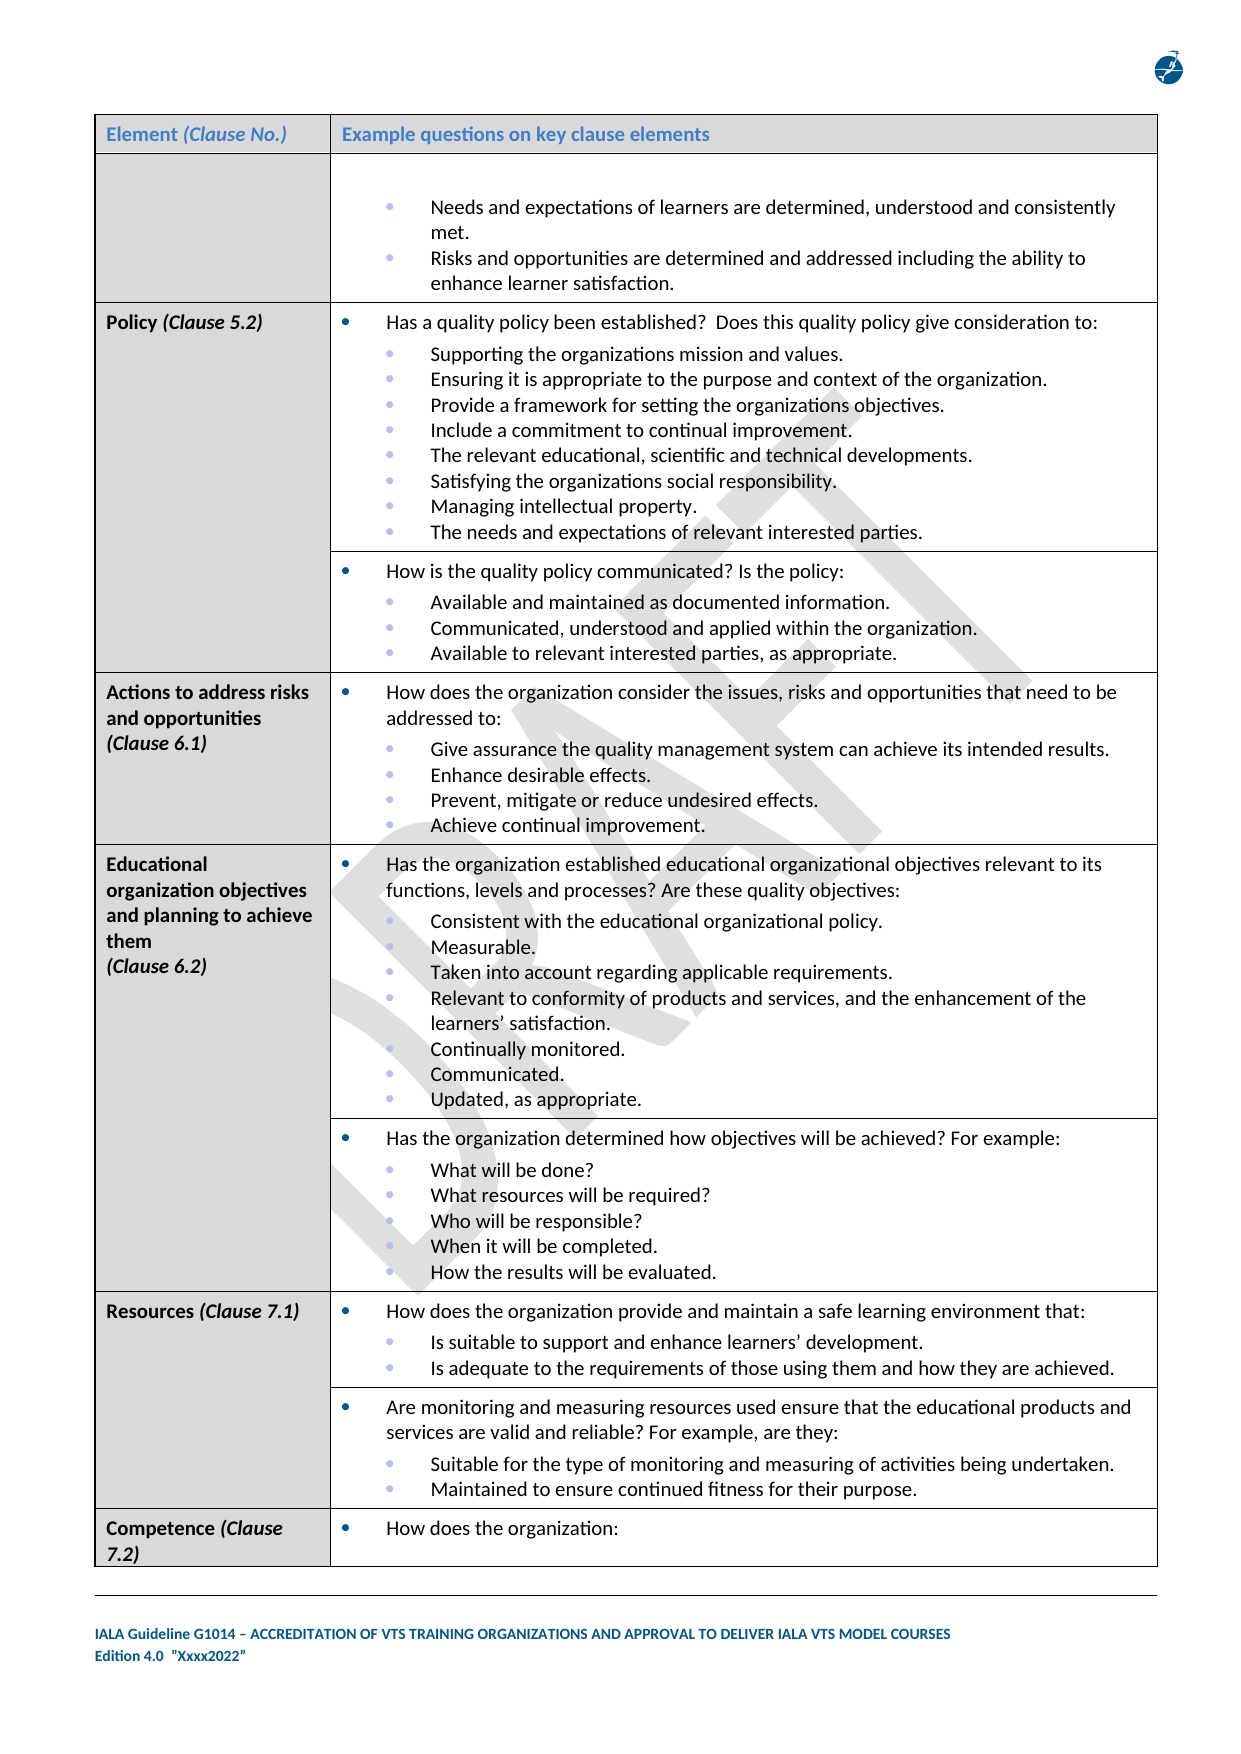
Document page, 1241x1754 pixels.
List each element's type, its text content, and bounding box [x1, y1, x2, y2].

table_cell Resources (Clause 7.1) [96, 1292, 330, 1508]
table_cell Has a quality policy been established? Does this quality policy give consideration to: Supporting the organizations mission and values. Ensuring it is appropriate to the purpose and context of the organization. Provide a framework for setting the organizations objectives. Include a commitment to continual improvement. The relevant educational, scientific and technical developments. Satisfying the organizations social responsibility. Managing intellectual property. The needs and expectations of relevant interested parties. [331, 303, 1157, 551]
table_cell Has the organization determined how objectives will be achieved? For example: What will be done? What resources will be required? Who will be responsible? When it will be completed. How the results will be evaluated. [331, 1119, 1157, 1291]
table_cell Actions to address risks and opportunities (Clause 6.1) [96, 673, 330, 844]
table_cell Has the organization established educational organizational objectives relevant to its functions, levels and processes? Are these quality objectives: Consistent with the educational organizational policy. Measurable. Taken into account regarding applicable requirements. Relevant to conformity of products and services, and the enhancement of the learners’ satisfaction. Continually monitored. Communicated. Updated, as appropriate. [331, 845, 1157, 1118]
table_header Element (Clause No.) [96, 115, 330, 152]
picture [1123, 0, 1241, 119]
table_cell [331, 154, 1157, 302]
table_header Example questions on key clause elements [331, 115, 1157, 152]
table_cell How is the quality policy communicated? Is the policy: Available and maintained as documented information. Communicated, understood and applied within the organization. Available to relevant interested parties, as appropriate. [331, 552, 1157, 672]
table_cell Are monitoring and measuring resources used ensure that the educational products and services are valid and reliable? For example, are they: Suitable for the type of monitoring and measuring of activities being undertaken. Maintained to ensure continued fitness for their purpose. [331, 1388, 1157, 1508]
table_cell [331, 1509, 1157, 1566]
table_cell Educational organization objectives and planning to achieve them (Clause 6.2) [96, 845, 330, 1291]
table_cell Competence (Clause 7.2) [96, 1509, 330, 1566]
table_cell How does the organization provide and maintain a safe learning environment that: Is suitable to support and enhance learners’ development. Is adequate to the requirements of those using them and how they are achieved. [331, 1292, 1157, 1387]
table_cell Policy (Clause 5.2) [96, 303, 330, 672]
table_cell How does the organization consider the issues, risks and opportunities that need to be addressed to: Give assurance the quality management system can achieve its intended results. Enhance desirable effects. Prevent, mitigate or reduce undesired effects. Achieve continual improvement. [331, 673, 1157, 844]
